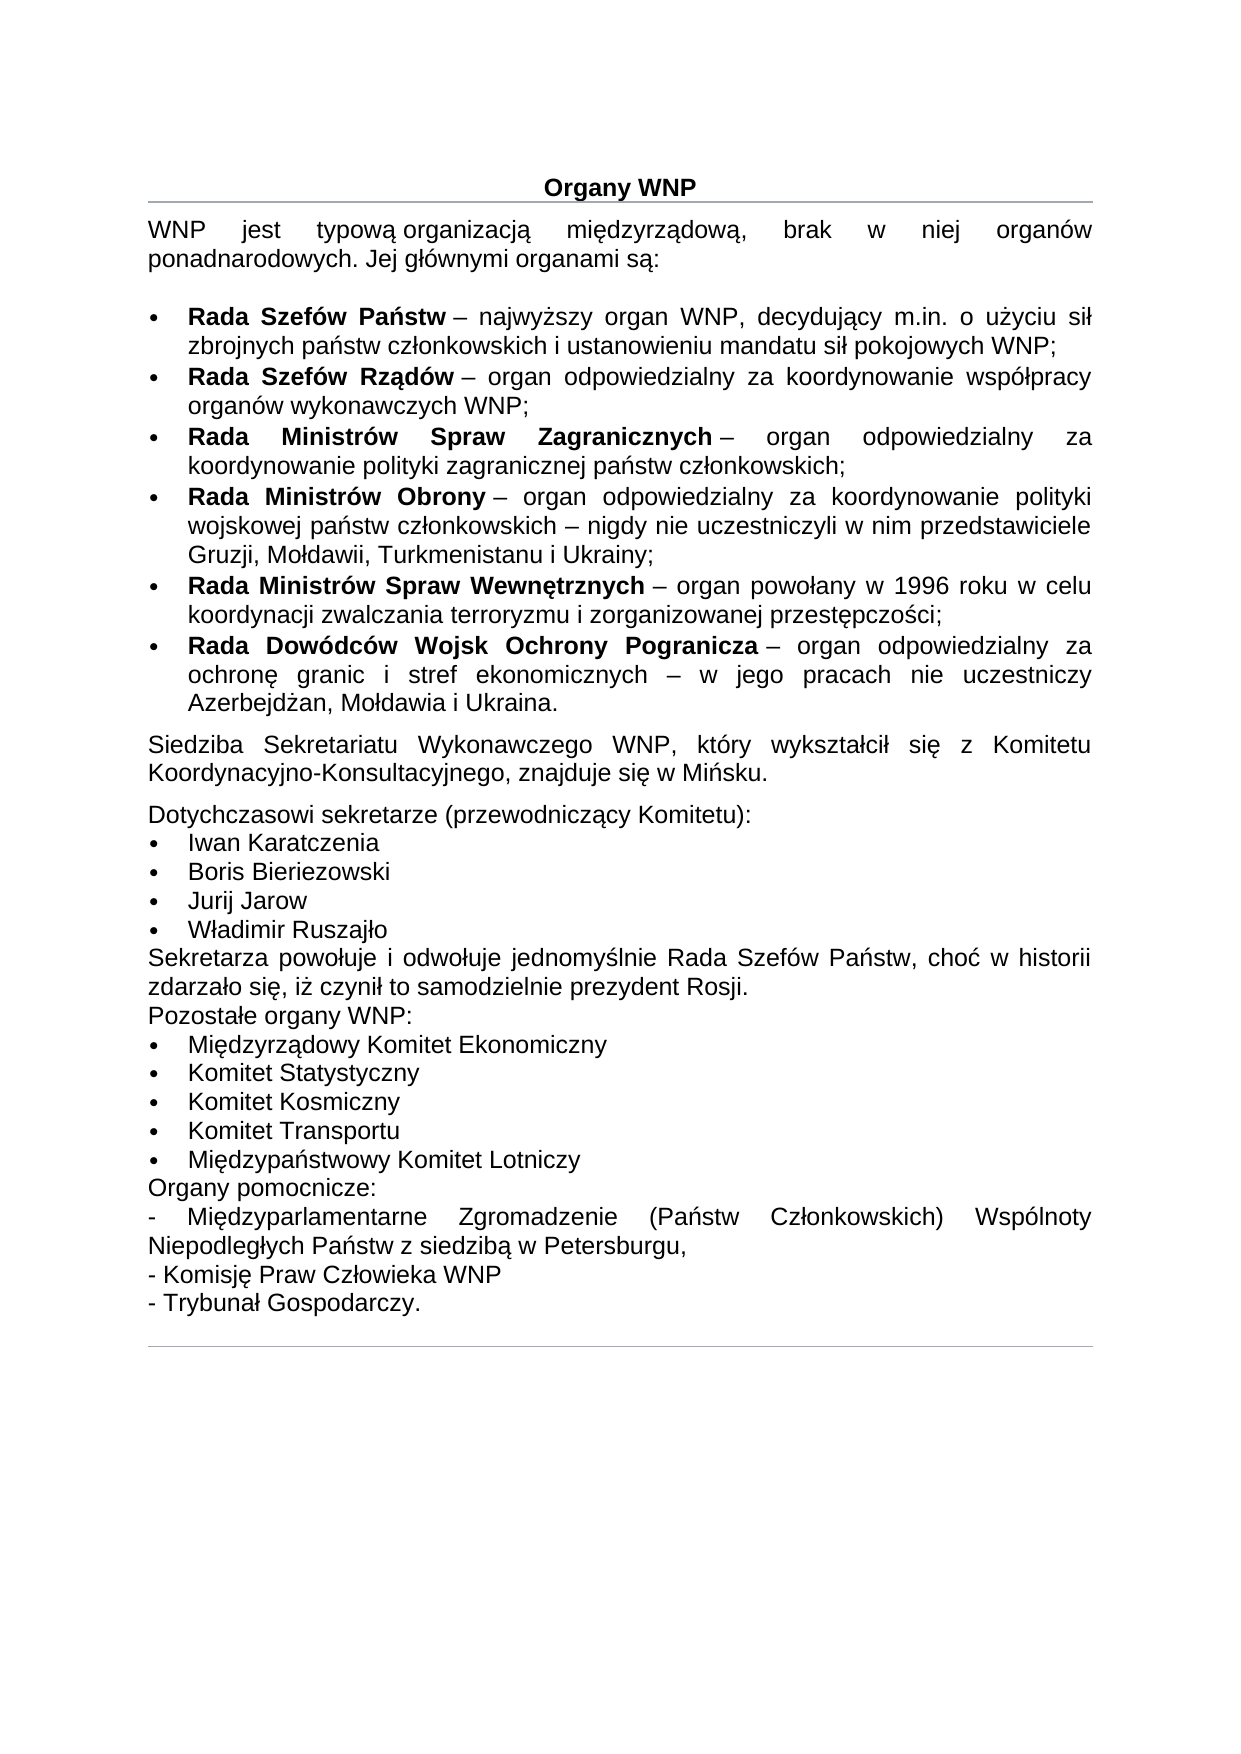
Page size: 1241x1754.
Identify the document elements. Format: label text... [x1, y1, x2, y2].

list Międzypaństwowy Komitet Lotniczy [150, 1144, 1093, 1173]
text Sekretarza powołuje i odwołuje jednomyślnie Rada Szefów Państw, choć w historii zdarzało się, iż czynił to samodzielnie prezydent Rosji. [148, 943, 1093, 1001]
list Rada Ministrów Spraw Wewnętrznych – organ powołany w 1996 roku w celu koordynacji zwalczania terroryzmu i zorganizowanej przestępczości; [150, 571, 1093, 628]
list Rada Dowódców Wojsk Ochrony Pogranicza – organ odpowiedzialny za ochronę granic i stref ekonomicznych – w jego pracach nie uczestniczy Azerbejdżan, Mołdawia i Ukraina. [150, 631, 1093, 717]
text Siedziba Sekretariatu Wykonawczego WNP, który wykształcił się z Komitetu Koordynacyjno-Konsultacyjnego, znajduje się w Mińsku. [148, 729, 1093, 787]
list Rada Szefów Rządów – organ odpowiedzialny za koordynowanie współpracy organów wykonawczych WNP; [150, 362, 1093, 419]
list Komitet Statystyczny [150, 1058, 1093, 1087]
list Komitet Kosmiczny [150, 1087, 1093, 1116]
list Boris Bieriezowski [150, 857, 1093, 886]
list Międzyrządowy Komitet Ekonomiczny [150, 1029, 1093, 1058]
text Organy pomocnicze: [148, 1173, 1093, 1202]
list Rada Ministrów Obrony – organ odpowiedzialny za koordynowanie polityki wojskowej państw członkowskich – nigdy nie uczestniczyli w nim przedstawiciele Gruzji, Mołdawii, Turkmenistanu i Ukrainy; [150, 482, 1093, 568]
text - Międzyparlamentarne Zgromadzenie (Państw Członkowskich) Wspólnoty Niepodległych Państw z siedzibą w Petersburgu, [148, 1202, 1093, 1259]
text Organy WNP [148, 173, 1093, 201]
list Rada Ministrów Spraw Zagranicznych – organ odpowiedzialny za koordynowanie polityki zagranicznej państw członkowskich; [150, 422, 1093, 479]
text Pozostałe organy WNP: [148, 1001, 1093, 1029]
list Władimir Ruszajło [150, 914, 1093, 943]
list Jurij Jarow [150, 886, 1093, 914]
list Komitet Transportu [150, 1116, 1093, 1144]
text WNP jest typową organizacją międzyrządową, brak w niej organów ponadnarodowych. Jej głównymi organami są: [148, 215, 1093, 273]
text - Komisję Praw Człowieka WNP [148, 1259, 1093, 1288]
text - Trybunał Gospodarczy. [148, 1288, 1093, 1317]
text Dotychczasowi sekretarze (przewodniczący Komitetu): [148, 799, 1093, 828]
list Iwan Karatczenia [150, 828, 1093, 857]
list Rada Szefów Państw – najwyższy organ WNP, decydujący m.in. o użyciu sił zbrojnych państw członkowskich i ustanowieniu mandatu sił pokojowych WNP; [150, 302, 1093, 359]
